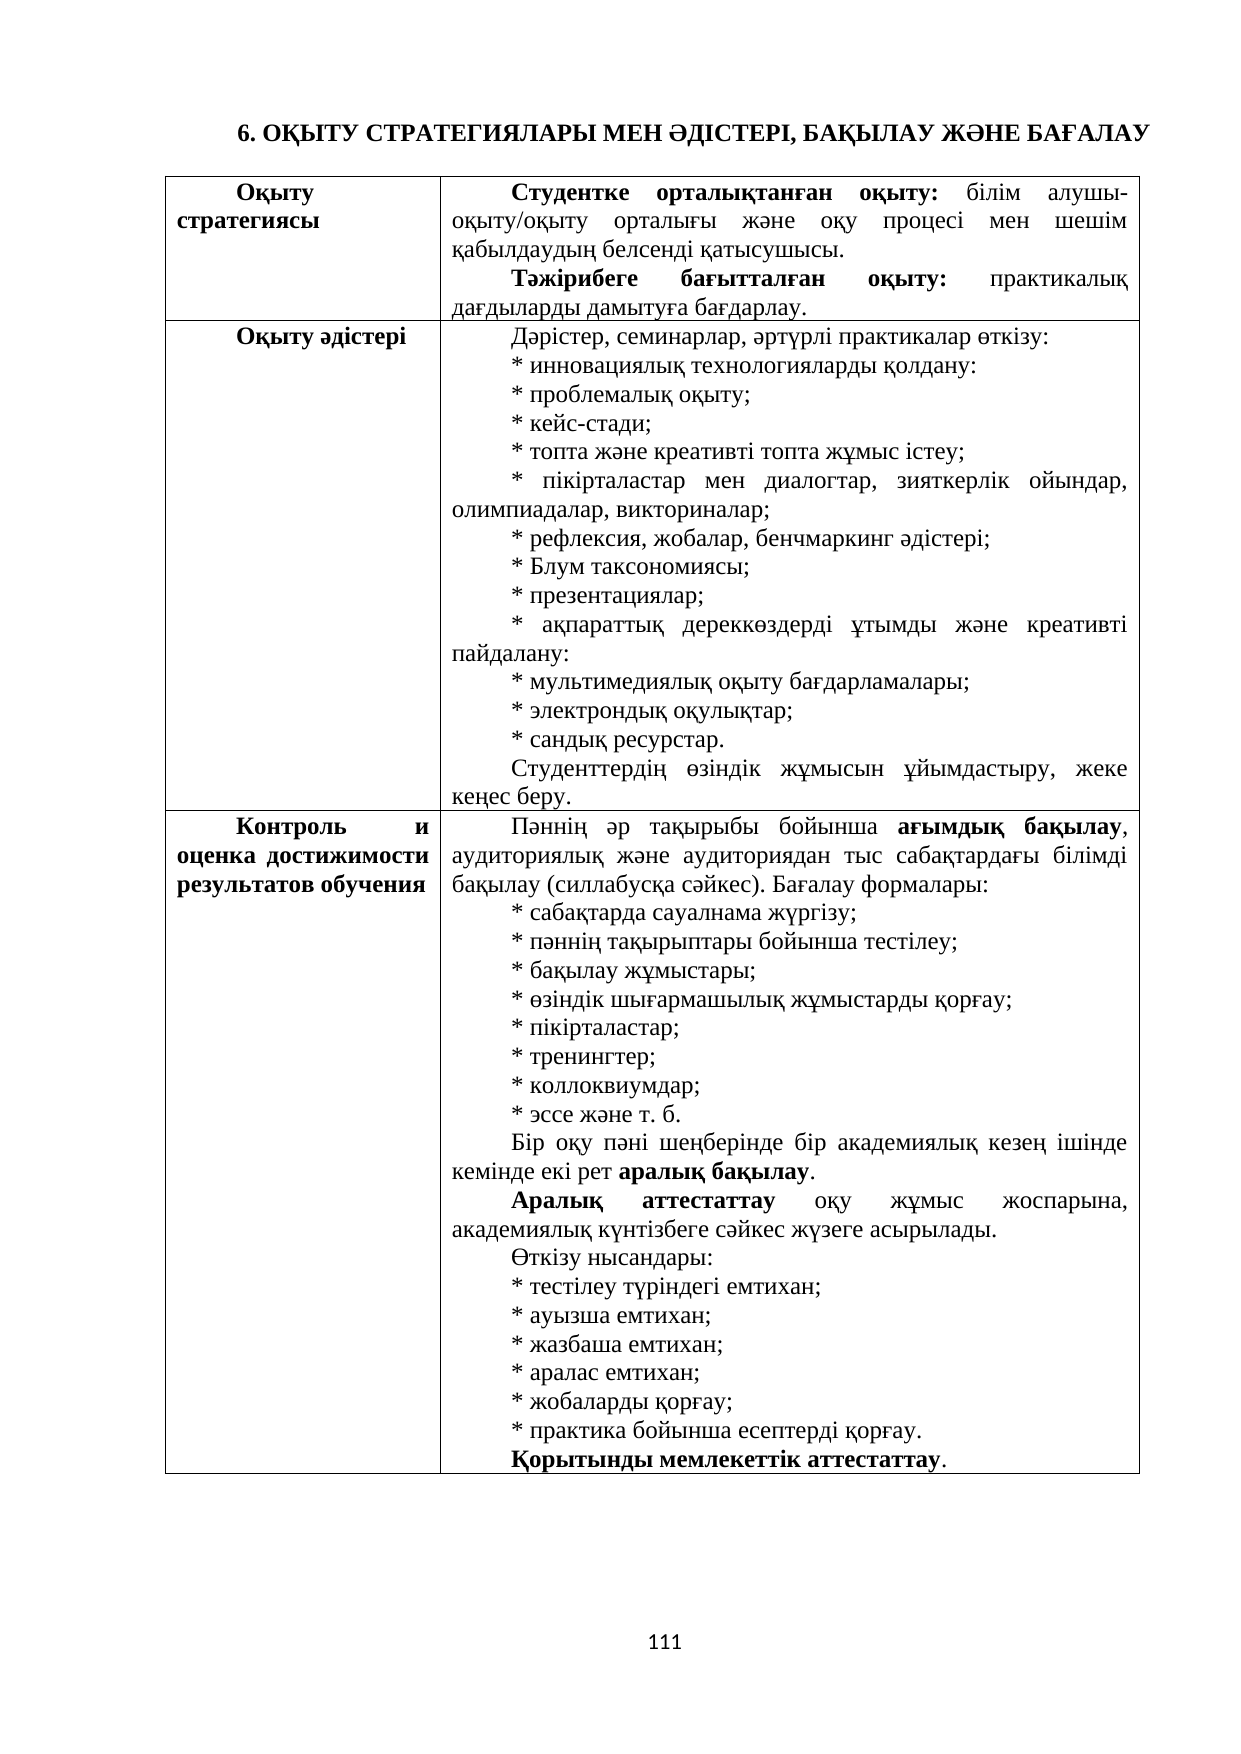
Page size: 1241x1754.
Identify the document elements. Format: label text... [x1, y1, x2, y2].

text 6. ОҚЫТУ СТРАТЕГИЯЛАРЫ МЕН ӘДІСТЕРІ, БАҚЫЛАУ ЖӘНЕ БАҒАЛАУ [177, 118, 1152, 147]
table_cell Дәрістер, семинарлар, әртүрлі практикалар өткізу: * инновациялық технологияларды қолдану: * проблемалық оқыту; * кейс-стади; * топта және креативті топта жұмыс істеу; * пікірталастар мен диалогтар, зияткерлік ойындар, олимпиадалар, викториналар; * рефлексия, жобалар, бенчмаркинг әдістері; * Блум таксономиясы; * презентациялар; * ақпараттық дереккөздерді ұтымды және креативті пайдалану: * мультимедиялық оқыту бағдарламалары; * электрондық оқулықтар; * сандық ресурстар. Студенттердің өзіндік жұмысын ұйымдастыру, жеке кеңес беру. [441, 321, 1139, 810]
table_header Студентке орталықтанған оқыту: білім алушы-оқыту/оқыту орталығы және оқу процесі мен шешім қабылдаудың белсенді қатысушысы. Тәжірибеге бағытталған оқыту: практикалық дағдыларды дамытуға бағдарлау. [441, 177, 1139, 320]
table_header Оқыту стратегиясы [166, 177, 440, 320]
table_cell Пәннің әр тақырыбы бойынша ағымдық бақылау, аудиториялық және аудиториядан тыс сабақтардағы білімді бақылау (силлабусқа сәйкес). Бағалау формалары: * сабақтарда сауалнама жүргізу; * пәннің тақырыптары бойынша тестілеу; * бақылау жұмыстары; * өзіндік шығармашылық жұмыстарды қорғау; * пікірталастар; * тренингтер; * коллоквиумдар; * эссе және т. б. Бір оқу пәні шеңберінде бір академиялық кезең ішінде кемінде екі рет аралық бақылау. Аралық аттестаттау оқу жұмыс жоспарына, академиялық күнтізбеге сәйкес жүзеге асырылады. Өткізу нысандары: * тестілеу түріндегі емтихан; * ауызша емтихан; * жазбаша емтихан; * аралас емтихан; * жобаларды қорғау; * практика бойынша есептерді қорғау. Қорытынды мемлекеттік аттестаттау. [441, 811, 1139, 1472]
table_cell Оқыту әдістері [166, 321, 440, 810]
table_cell Контроль и оценка достижимости результатов обучения [166, 811, 440, 1472]
